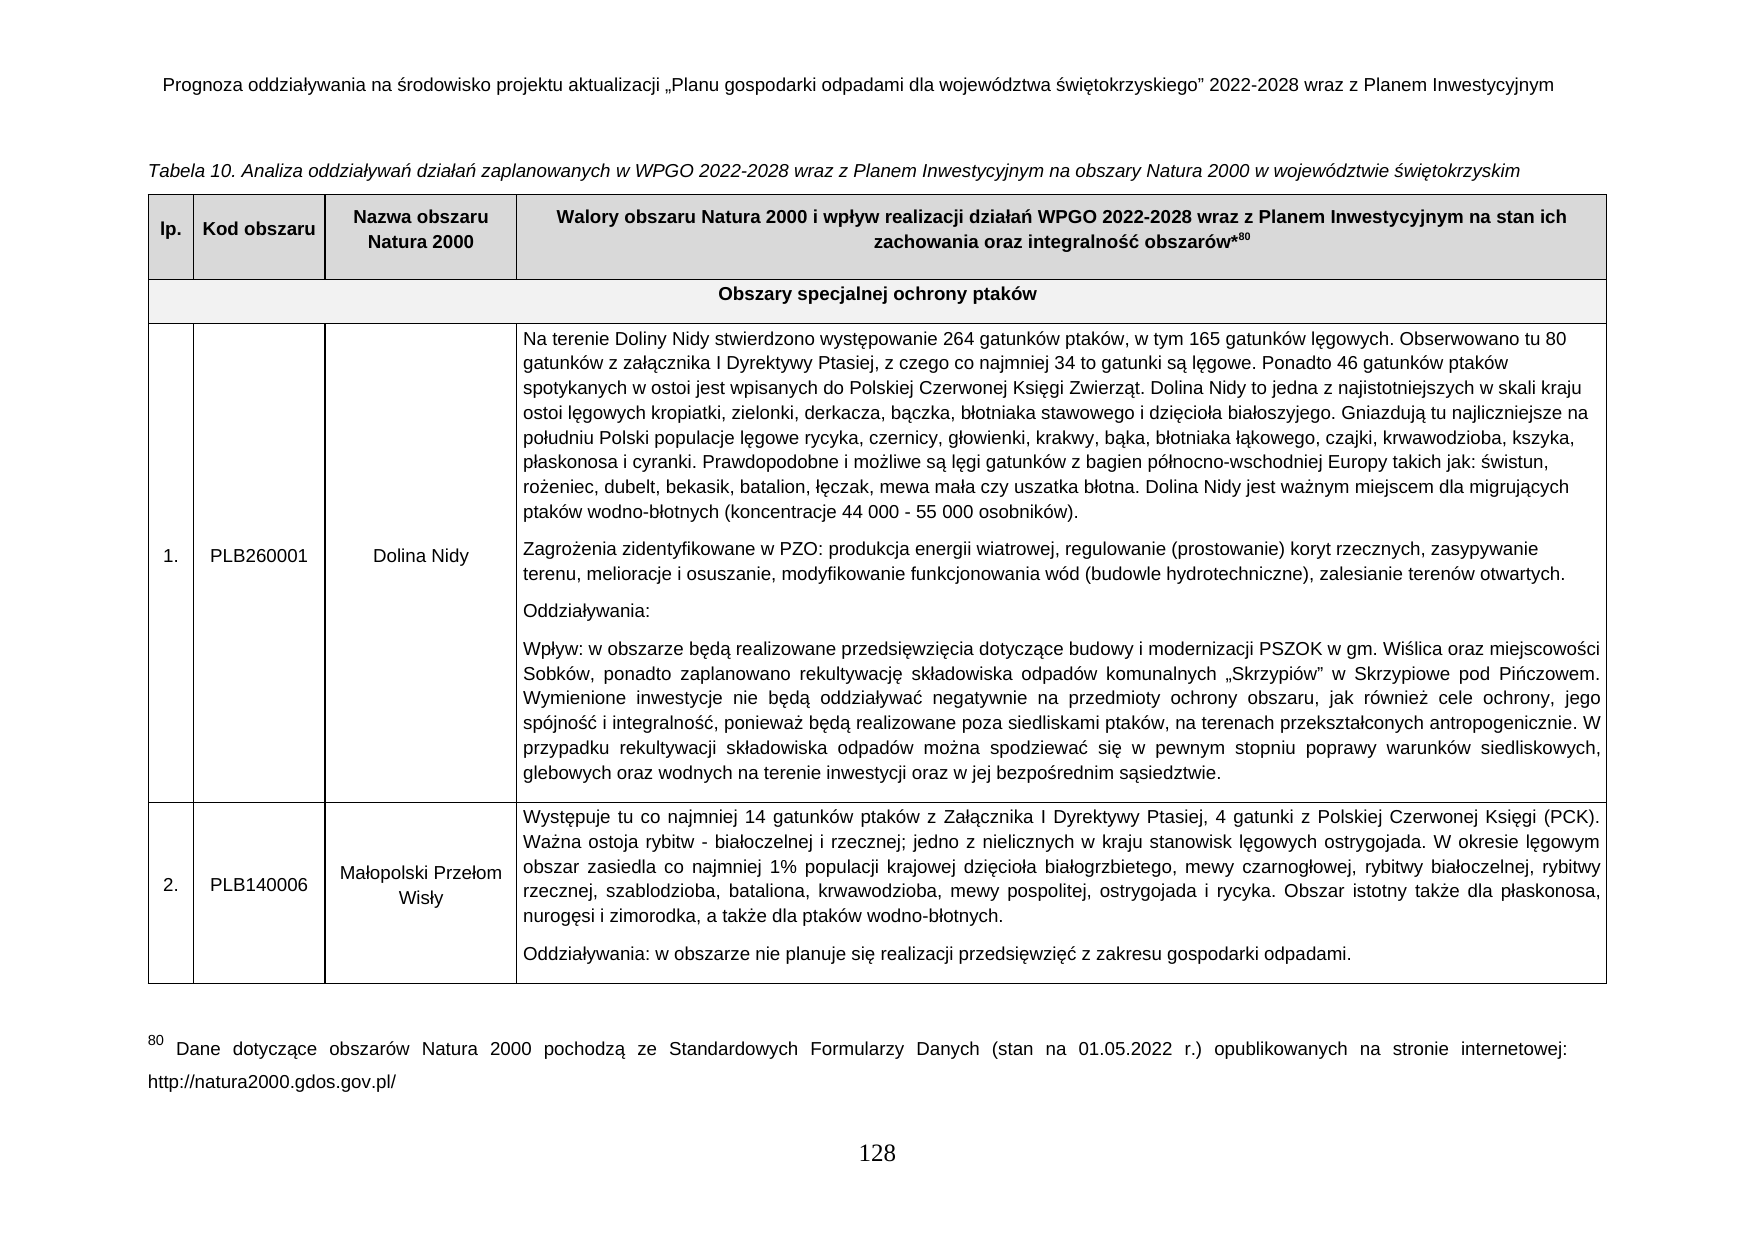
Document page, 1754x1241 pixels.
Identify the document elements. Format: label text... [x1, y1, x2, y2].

table_cell Małopolski Przełom Wisły [326, 803, 516, 983]
table_header lp. [149, 195, 193, 279]
table_cell PLB260001 [194, 324, 324, 802]
table_header Walory obszaru Natura 2000 i wpływ realizacji działań WPGO 2022-2028 wraz z Planem Inwestycyjnym na stan ich zachowania oraz integralność obszarów* [517, 195, 1606, 279]
table_cell 1. [149, 324, 193, 802]
text Tabela 10. Analiza oddziaływań działań zaplanowanych w WPGO 2022-2028 wraz z Planem Inwestycyjnym na obszary Natura 2000 w województwie świętokrzyskim [148, 160, 1606, 182]
table_cell PLB140006 [194, 803, 324, 983]
table_cell Na terenie Doliny Nidy stwierdzono występowanie 264 gatunków ptaków, w tym 165 gatunków lęgowych. Obserwowano tu 80 gatunków z załącznika I Dyrektywy Ptasiej, z czego co najmniej 34 to gatunki są lęgowe. Ponadto 46 gatunków ptaków spotykanych w ostoi jest wpisanych do Polskiej Czerwonej Księgi Zwierząt. Dolina Nidy to jedna z najistotniejszych w skali kraju ostoi lęgowych kropiatki, zielonki, derkacza, bączka, błotniaka stawowego i dzięcioła białoszyjego. Gniazdują tu najliczniejsze na południu Polski populacje lęgowe rycyka, czernicy, głowienki, krakwy, bąka, błotniaka łąkowego, czajki, krwawodzioba, kszyka, płaskonosa i cyranki. Prawdopodobne i możliwe są lęgi gatunków z bagien północno-wschodniej Europy takich jak: świstun, rożeniec, dubelt, bekasik, batalion, łęczak, mewa mała czy uszatka błotna. Dolina Nidy jest ważnym miejscem dla migrujących ptaków wodno-błotnych (koncentracje 44 000 - 55 000 osobników). Zagrożenia zidentyfikowane w PZO: produkcja energii wiatrowej, regulowanie (prostowanie) koryt rzecznych, zasypywanie terenu, melioracje i osuszanie, modyfikowanie funkcjonowania wód (budowle hydrotechniczne), zalesianie terenów otwartych. Oddziaływania: Wpływ: w obszarze będą realizowane przedsięwzięcia dotyczące budowy i modernizacji PSZOK w gm. Wiślica oraz miejscowości Sobków, ponadto zaplanowano rekultywację składowiska odpadów komunalnych „Skrzypiów” w Skrzypiowe pod Pińczowem. Wymienione inwestycje nie będą oddziaływać negatywnie na przedmioty ochrony obszaru, jak również cele ochrony, jego spójność i integralność, ponieważ będą realizowane poza siedliskami ptaków, na terenach przekształconych antropogenicznie. W przypadku rekultywacji składowiska odpadów można spodziewać się w pewnym stopniu poprawy warunków siedliskowych, glebowych oraz wodnych na terenie inwestycji oraz w jej bezpośrednim sąsiedztwie. [517, 324, 1606, 802]
table_cell Występuje tu co najmniej 14 gatunków ptaków z Załącznika I Dyrektywy Ptasiej, 4 gatunki z Polskiej Czerwonej Księgi (PCK). Ważna ostoja rybitw - białoczelnej i rzecznej; jedno z nielicznych w kraju stanowisk lęgowych ostrygojada. W okresie lęgowym obszar zasiedla co najmniej 1% populacji krajowej dzięcioła białogrzbietego, mewy czarnogłowej, rybitwy białoczelnej, rybitwy rzecznej, szablodzioba, bataliona, krwawodzioba, mewy pospolitej, ostrygojada i rycyka. Obszar istotny także dla płaskonosa, nurogęsi i zimorodka, a także dla ptaków wodno-błotnych. Oddziaływania: w obszarze nie planuje się realizacji przedsięwzięć z zakresu gospodarki odpadami. [517, 803, 1606, 983]
table_cell 2. [149, 803, 193, 983]
table_cell Dolina Nidy [326, 324, 516, 802]
table_header Kod obszaru [194, 195, 324, 279]
table_cell Obszary specjalnej ochrony ptaków [149, 280, 1606, 323]
table_header Nazwa obszaru Natura 2000 [326, 195, 516, 279]
